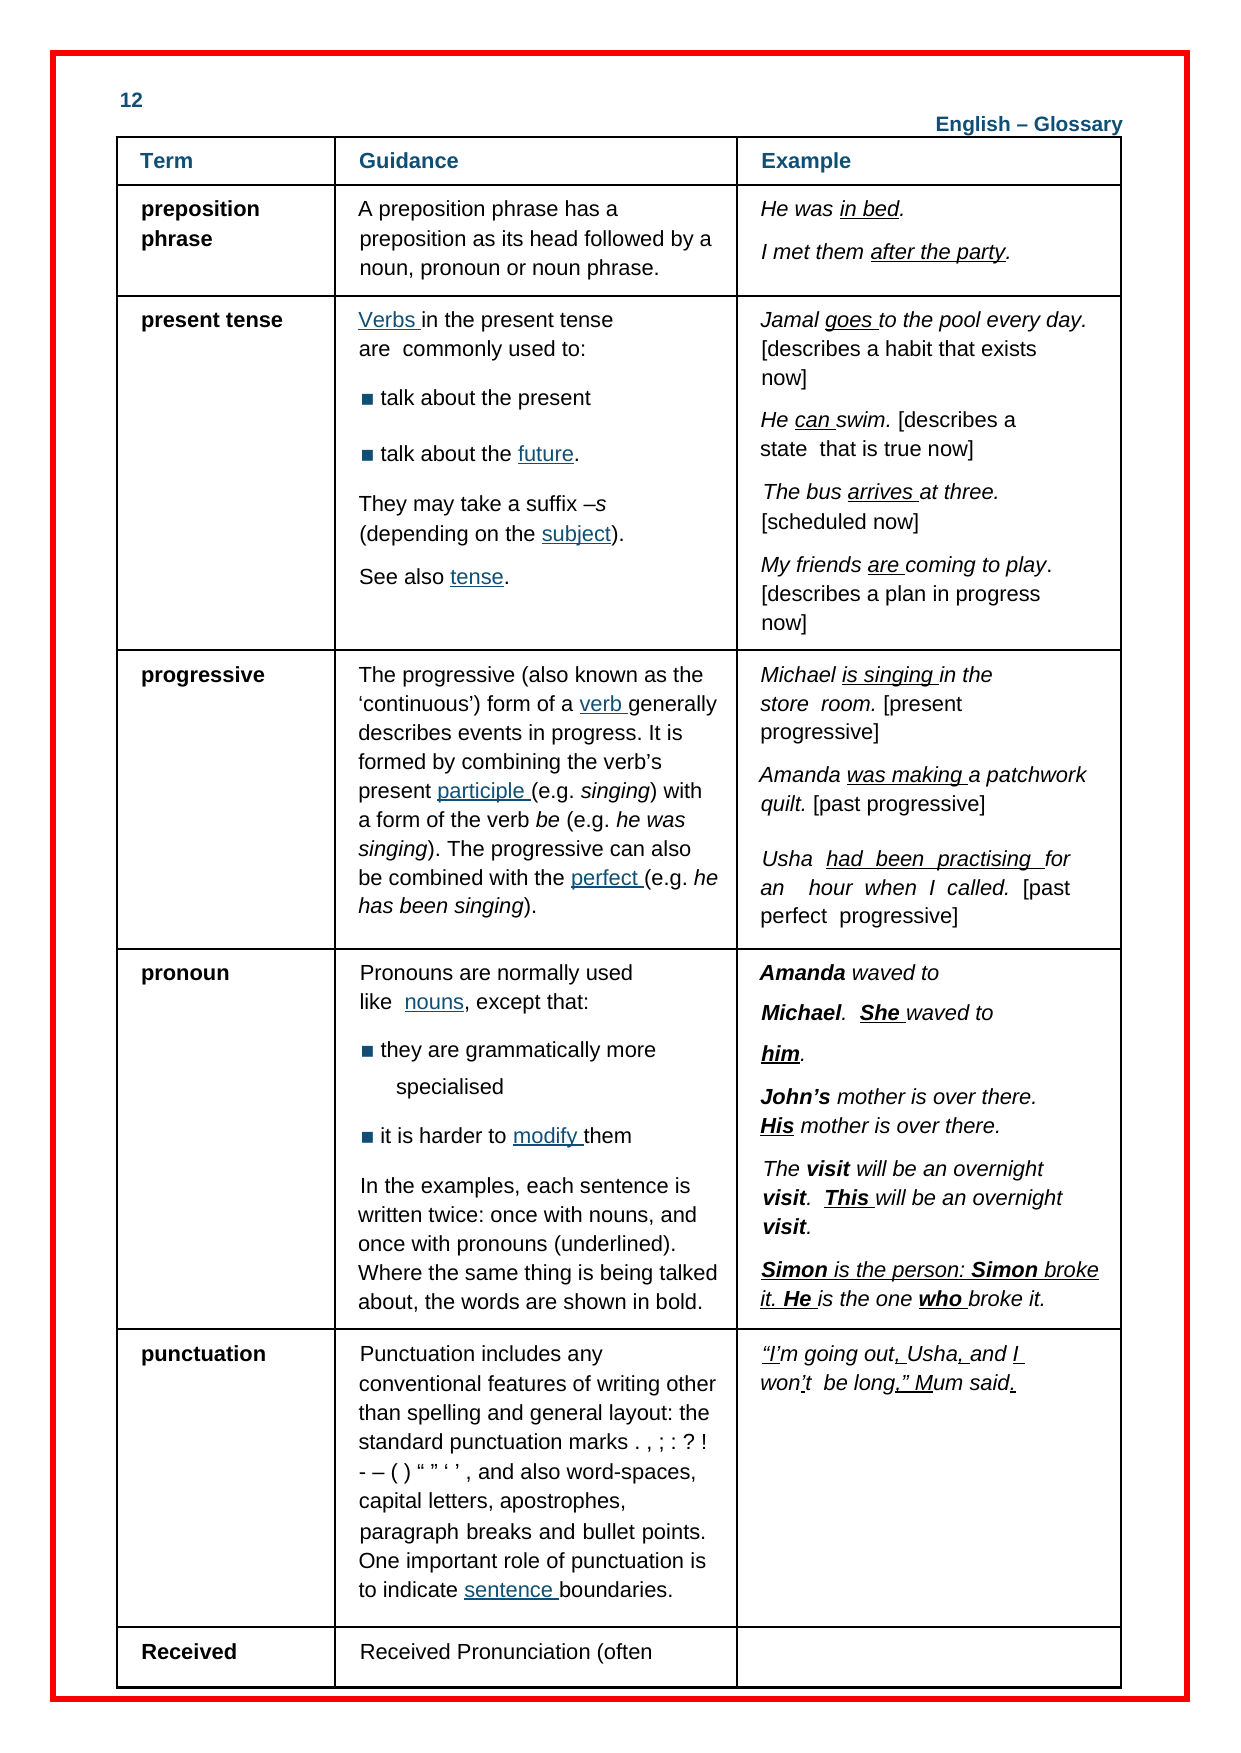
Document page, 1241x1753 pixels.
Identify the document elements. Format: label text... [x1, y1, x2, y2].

table_cell Jamal goes to the pool every day. [describes a habit that exists now] He can swim. [describes a state that is true now] The bus arrives at three. [scheduled now] My friends are coming to play. [describes a plan in progress now] [738, 297, 1120, 649]
table_cell pronoun [118, 950, 334, 1328]
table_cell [336, 1628, 736, 1686]
table_header Guidance [336, 138, 736, 184]
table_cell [118, 1628, 334, 1686]
table_header Term [118, 138, 334, 184]
table_cell Punctuation includes any conventional features of writing other than spelling and general layout: the standard punctuation marks . , ; : ? ! - – ( ) “ ” ‘ ’ , and also word-spaces, capital letters, apostrophes, paragraph breaks and bullet points. One important role of punctuation is to indicate sentence boundaries. [336, 1330, 736, 1626]
text English – Glossary [117, 112, 1123, 136]
table_cell progressive [118, 651, 334, 947]
table_cell [738, 1628, 1120, 1686]
table_cell He was in bed. I met them after the party. [738, 186, 1120, 295]
table_cell Verbs in the present tense are commonly used to: ▪ talk about the present ▪ talk about the future. They may take a suffix –s (depending on the subject). See also tense. [336, 297, 736, 649]
table_header Example [738, 138, 1120, 184]
table_cell present tense [118, 297, 334, 649]
table_cell A preposition phrase has a preposition as its head followed by a noun, pronoun or noun phrase. [336, 186, 736, 295]
table_cell The progressive (also known as the ‘continuous’) form of a verb generally describes events in progress. It is formed by combining the verb’s present participle (e.g. singing) with a form of the verb be (e.g. he was singing). The progressive can also be combined with the perfect (e.g. he has been singing). [336, 651, 736, 947]
table_cell “I’m going out, Usha, and I won’t be long,” Mum said. [738, 1330, 1120, 1626]
table_cell Amanda waved to Michael. She waved to him. John’s mother is over there. His mother is over there. The visit will be an overnight visit. This will be an overnight visit. Simon is the person: Simon broke it. He is the one who broke it. [738, 950, 1120, 1328]
table_cell preposition phrase [118, 186, 334, 295]
table_cell Pronouns are normally used like nouns, except that: ▪ they are grammatically more specialised ▪ it is harder to modify them In the examples, each sentence is written twice: once with nouns, and once with pronouns (underlined). Where the same thing is being talked about, the words are shown in bold. [336, 950, 736, 1328]
text 12 [119, 88, 1128, 112]
table_cell punctuation [118, 1330, 334, 1626]
table_cell Michael is singing in the store room. [present progressive] Amanda was making a patchwork quilt. [past progressive] Usha had been practising for an hour when I called. [past perfect progressive] [738, 651, 1120, 947]
